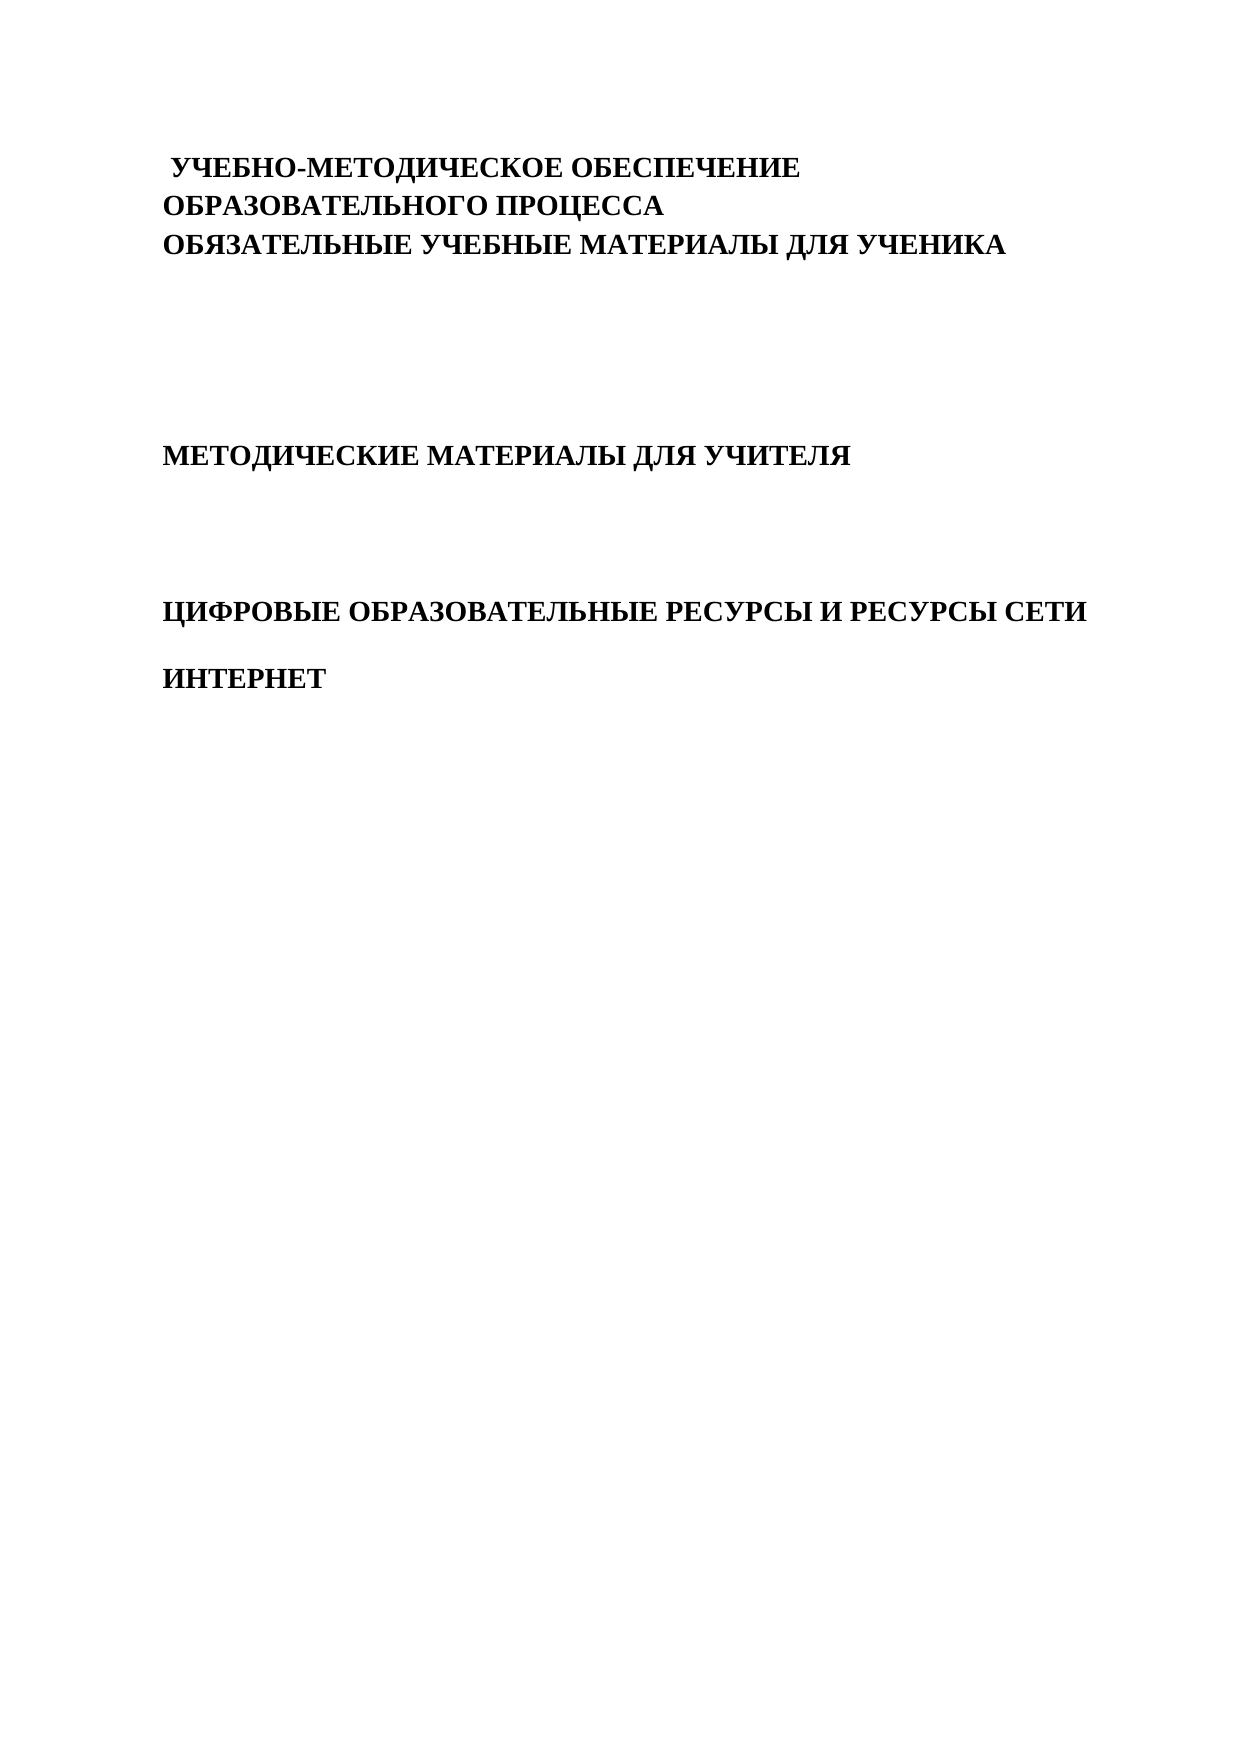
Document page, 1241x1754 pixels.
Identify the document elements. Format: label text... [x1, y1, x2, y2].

text МЕТОДИЧЕСКИЕ МАТЕРИАЛЫ ДЛЯ УЧИТЕЛЯ [162, 438, 1090, 472]
text ОБЯЗАТЕЛЬНЫЕ УЧЕБНЫЕ МАТЕРИАЛЫ ДЛЯ УЧЕНИКА [162, 227, 1090, 261]
text УЧЕБНО-МЕТОДИЧЕСКОЕ ОБЕСПЕЧЕНИЕ ОБРАЗОВАТЕЛЬНОГО ПРОЦЕССА [162, 150, 1090, 222]
text ЦИФРОВЫЕ ОБРАЗОВАТЕЛЬНЫЕ РЕСУРСЫ И РЕСУРСЫ СЕТИ ИНТЕРНЕТ [162, 594, 1090, 694]
